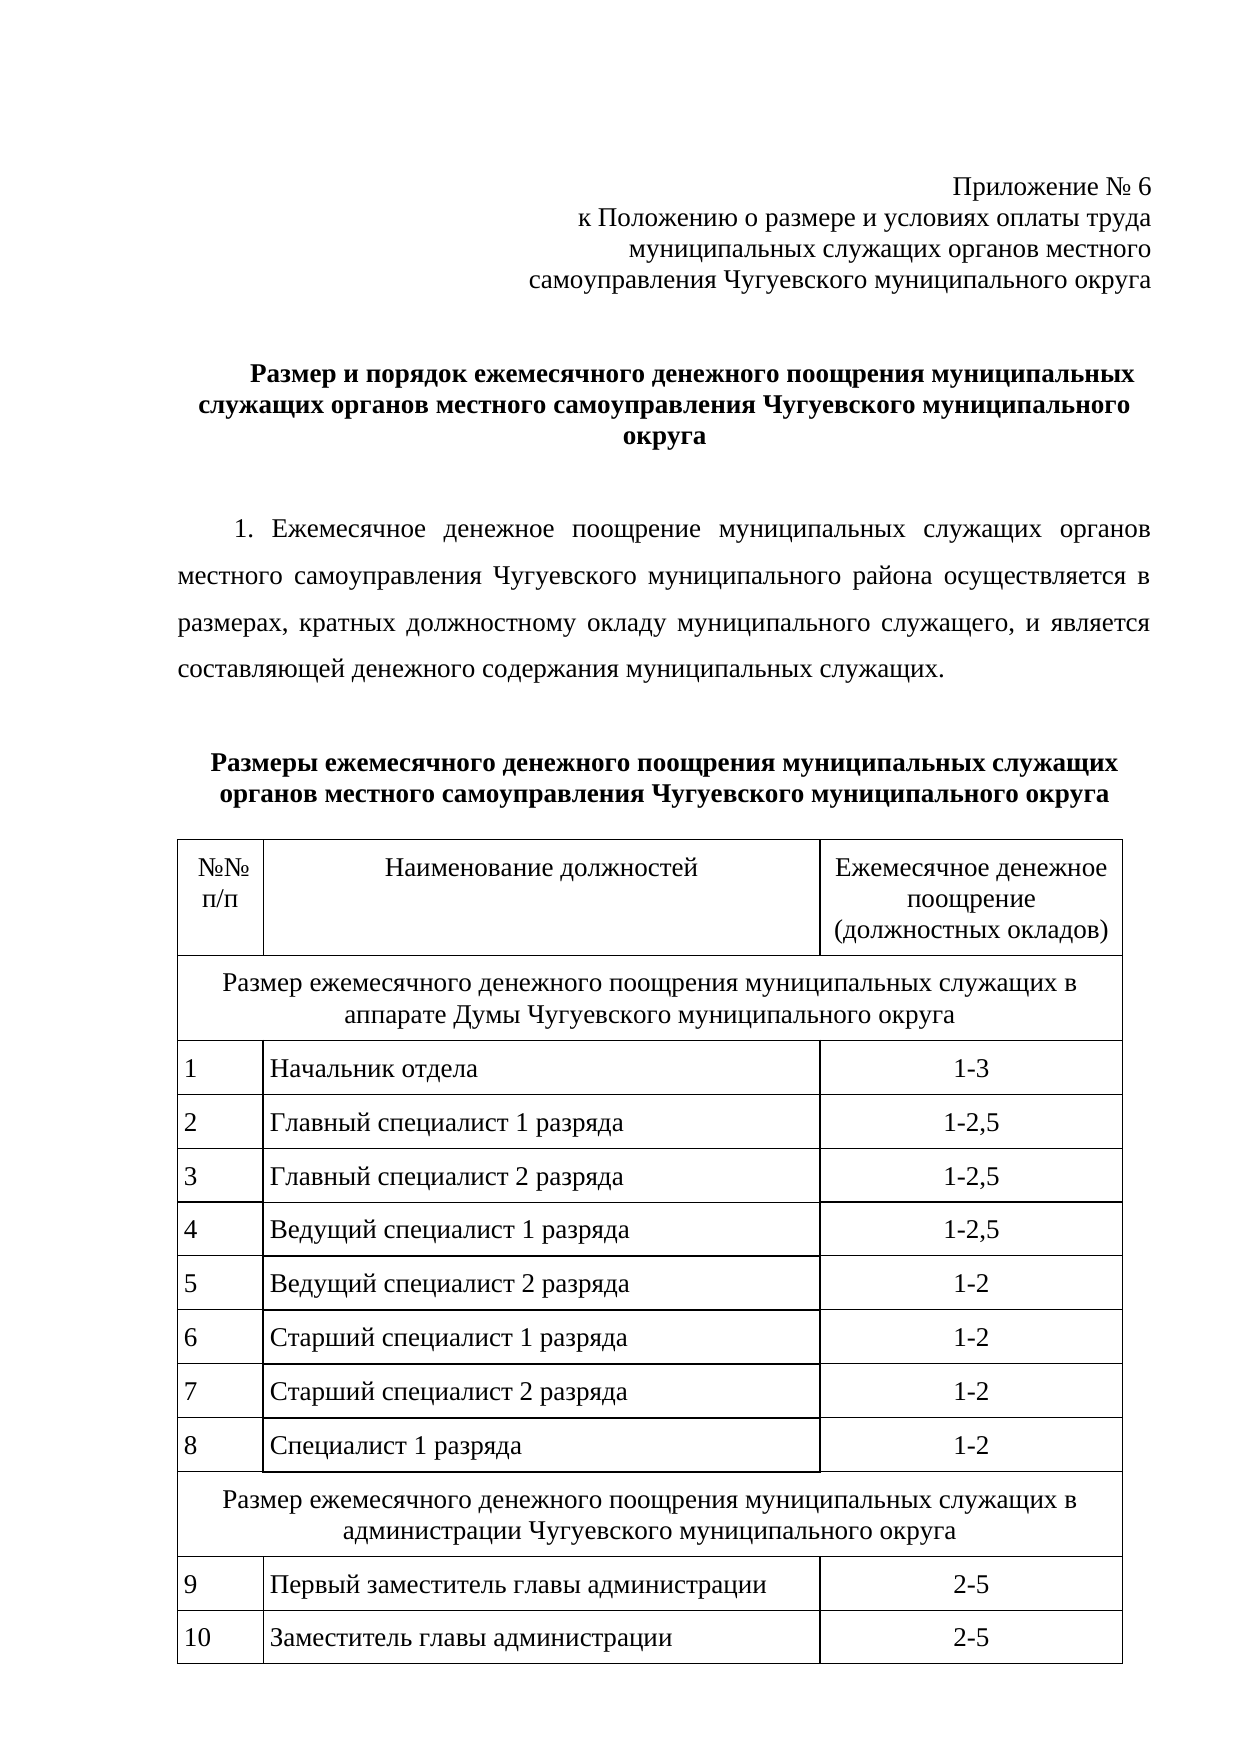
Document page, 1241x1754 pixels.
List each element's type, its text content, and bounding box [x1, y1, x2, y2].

table_cell 2 [178, 1095, 262, 1147]
table_header Ежемесячное денежное поощрение (должностных окладов) [821, 840, 1122, 955]
table_cell 1-2,5 [821, 1095, 1122, 1147]
table_cell Старший специалист 2 разряда [264, 1365, 819, 1417]
table_cell 8 [178, 1418, 262, 1471]
table_cell 1-2 [821, 1418, 1122, 1471]
table_cell Размер ежемесячного денежного поощрения муниципальных служащих в администрации Чугуевского муниципального округа [178, 1472, 1122, 1556]
text муниципальных служащих органов местного [177, 232, 1152, 263]
table_cell Старший специалист 1 разряда [264, 1311, 819, 1363]
table_cell Первый заместитель главы администрации [264, 1557, 819, 1610]
table_cell Размер ежемесячного денежного поощрения муниципальных служащих в аппарате Думы Чугуевского муниципального округа [178, 956, 1122, 1039]
table_cell 5 [178, 1256, 262, 1309]
table_cell 6 [178, 1310, 262, 1363]
table_cell 1-2 [821, 1364, 1122, 1417]
table_cell 1-2 [821, 1256, 1122, 1309]
table_cell 1-3 [821, 1041, 1122, 1093]
text Размер и порядок ежемесячного денежного поощрения муниципальных служащих органов местного самоуправления Чугуевского муниципального округа [177, 357, 1152, 450]
table_cell Главный специалист 2 разряда [264, 1149, 819, 1201]
table_cell 4 [178, 1203, 262, 1255]
text самоуправления Чугуевского муниципального округа [177, 263, 1152, 294]
table_cell 1-2,5 [821, 1203, 1122, 1255]
table_cell Ведущий специалист 1 разряда [264, 1203, 819, 1255]
table_header №№ п/п [178, 840, 263, 955]
text Размеры ежемесячного денежного поощрения муниципальных служащих органов местного самоуправления Чугуевского муниципального округа [177, 746, 1152, 808]
table_cell Заместитель главы администрации [264, 1611, 819, 1663]
table_header Наименование должностей [264, 840, 819, 955]
table_cell 2-5 [821, 1611, 1122, 1663]
table_cell 9 [178, 1557, 263, 1610]
table_cell 7 [178, 1364, 262, 1417]
table_cell 10 [178, 1611, 263, 1663]
table_cell 3 [178, 1149, 262, 1201]
table_cell Ведущий специалист 2 разряда [264, 1257, 819, 1309]
text к Положению о размере и условиях оплаты труда [177, 201, 1152, 232]
text Приложение № 6 [177, 170, 1152, 201]
table_cell 1 [178, 1041, 262, 1093]
table_cell 2-5 [821, 1557, 1122, 1610]
table_cell Главный специалист 1 разряда [264, 1095, 819, 1147]
table_cell Начальник отдела [264, 1041, 819, 1093]
table_cell 1-2,5 [821, 1149, 1122, 1201]
table_cell 1-2 [821, 1310, 1122, 1363]
text 1. Ежемесячное денежное поощрение муниципальных служащих органов местного самоуправления Чугуевского муниципального района осуществляется в размерах, кратных должностному окладу муниципального служащего, и является составляющей денежного содержания муниципальных служащих. [177, 512, 1152, 683]
table_cell Специалист 1 разряда [264, 1419, 819, 1471]
